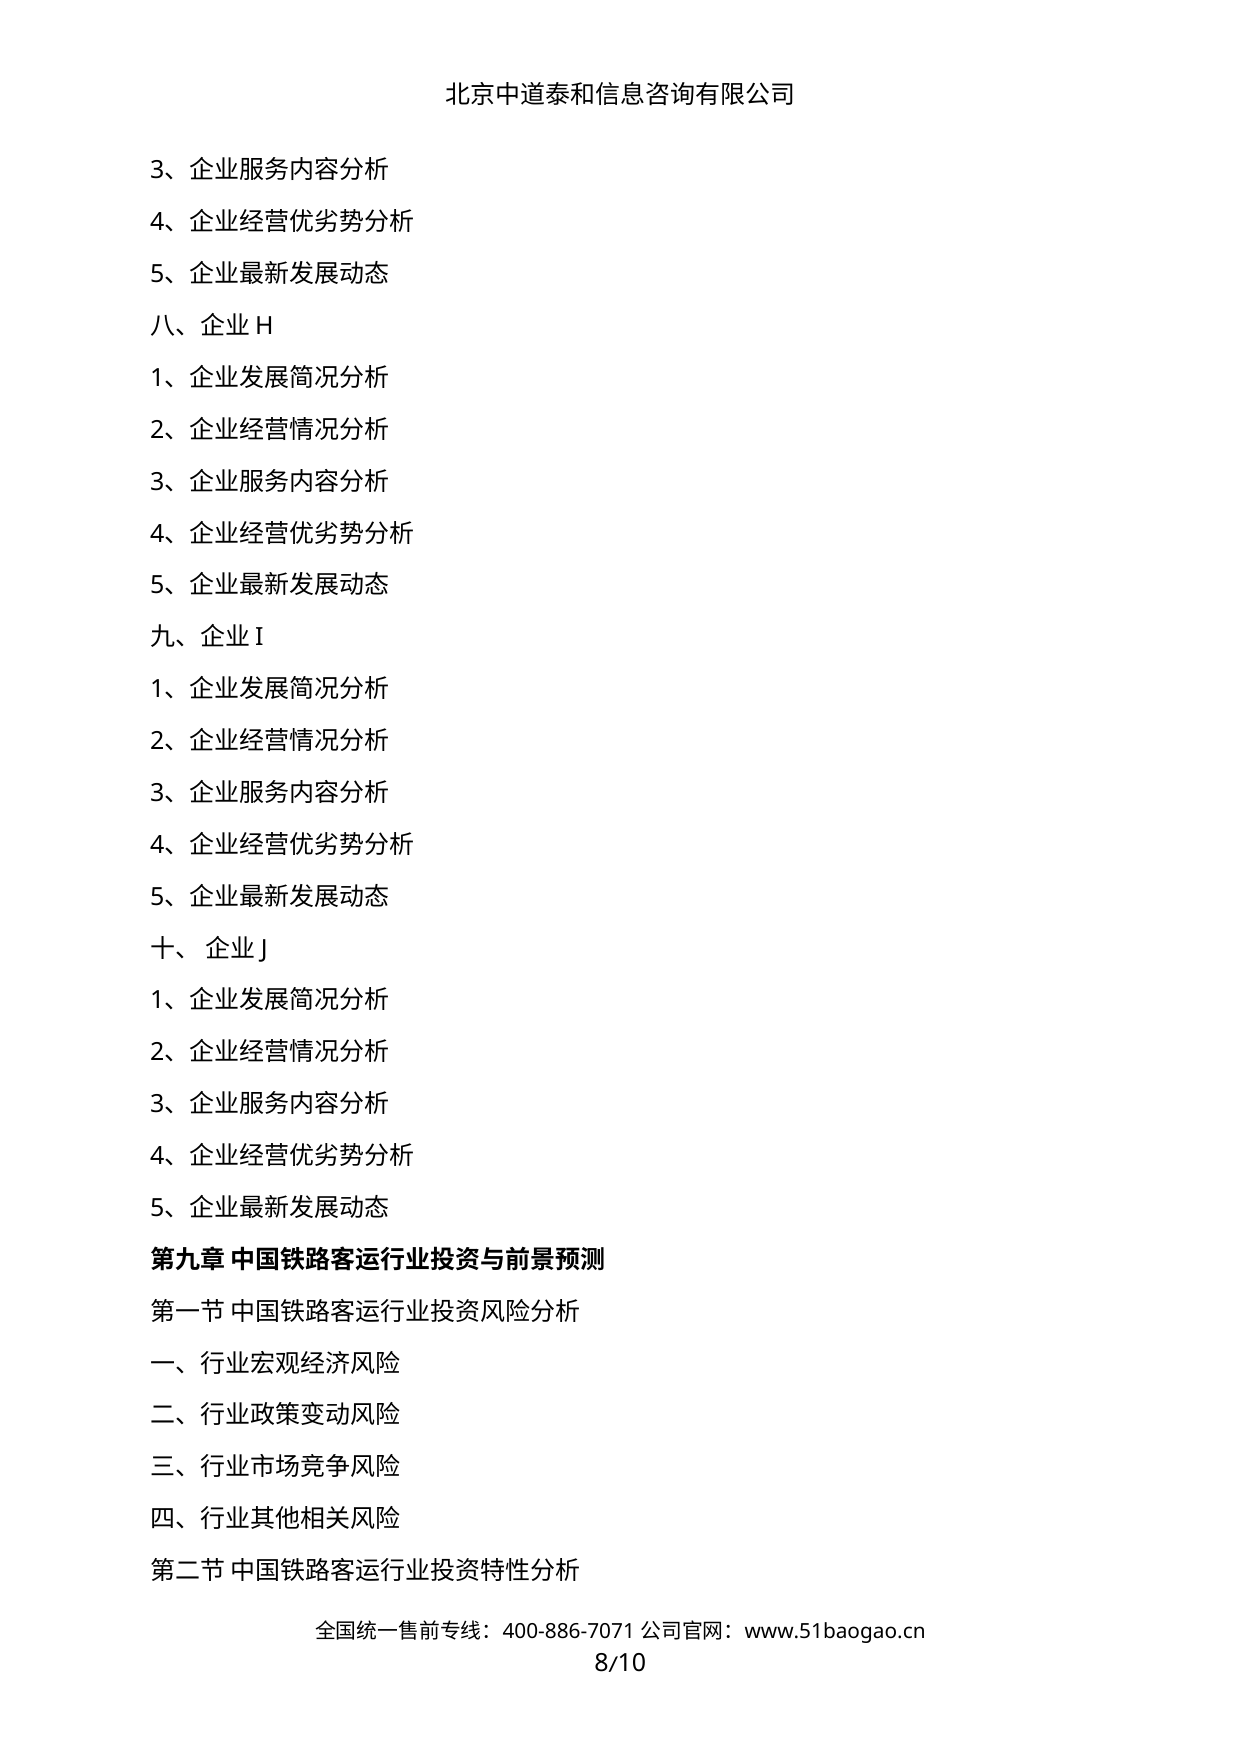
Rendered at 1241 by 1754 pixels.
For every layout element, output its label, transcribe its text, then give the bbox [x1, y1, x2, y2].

text 九、企业I [150, 617, 1090, 653]
text 4、企业经营优劣势分析 [150, 824, 1090, 861]
text 第九章 中国铁路客运行业投资与前景预测 [150, 1239, 1090, 1276]
text 一、行业宏观经济风险 [150, 1343, 1090, 1379]
text 第二节 中国铁路客运行业投资特性分析 [150, 1551, 1090, 1587]
text 1、企业发展简况分析 [150, 980, 1090, 1016]
text 四、行业其他相关风险 [150, 1499, 1090, 1535]
text 十、 企业J [150, 928, 1090, 964]
text 1、企业发展简况分析 [150, 357, 1090, 394]
text 5、企业最新发展动态 [150, 876, 1090, 912]
text 5、企业最新发展动态 [150, 565, 1090, 601]
text 4、企业经营优劣势分析 [150, 1136, 1090, 1172]
text 1、企业发展简况分析 [150, 669, 1090, 705]
text 3、企业服务内容分析 [150, 150, 1090, 186]
text 2、企业经营情况分析 [150, 1032, 1090, 1068]
text 5、企业最新发展动态 [150, 254, 1090, 290]
text 4、企业经营优劣势分析 [150, 202, 1090, 238]
text 2、企业经营情况分析 [150, 409, 1090, 446]
text 4、企业经营优劣势分析 [150, 513, 1090, 549]
text 2、企业经营情况分析 [150, 721, 1090, 757]
text 三、行业市场竞争风险 [150, 1447, 1090, 1483]
text 3、企业服务内容分析 [150, 772, 1090, 809]
text 3、企业服务内容分析 [150, 1084, 1090, 1120]
text 5、企业最新发展动态 [150, 1187, 1090, 1224]
text 3、企业服务内容分析 [150, 461, 1090, 497]
text 八、企业H [150, 306, 1090, 342]
text 第一节 中国铁路客运行业投资风险分析 [150, 1291, 1090, 1327]
text 二、行业政策变动风险 [150, 1395, 1090, 1431]
